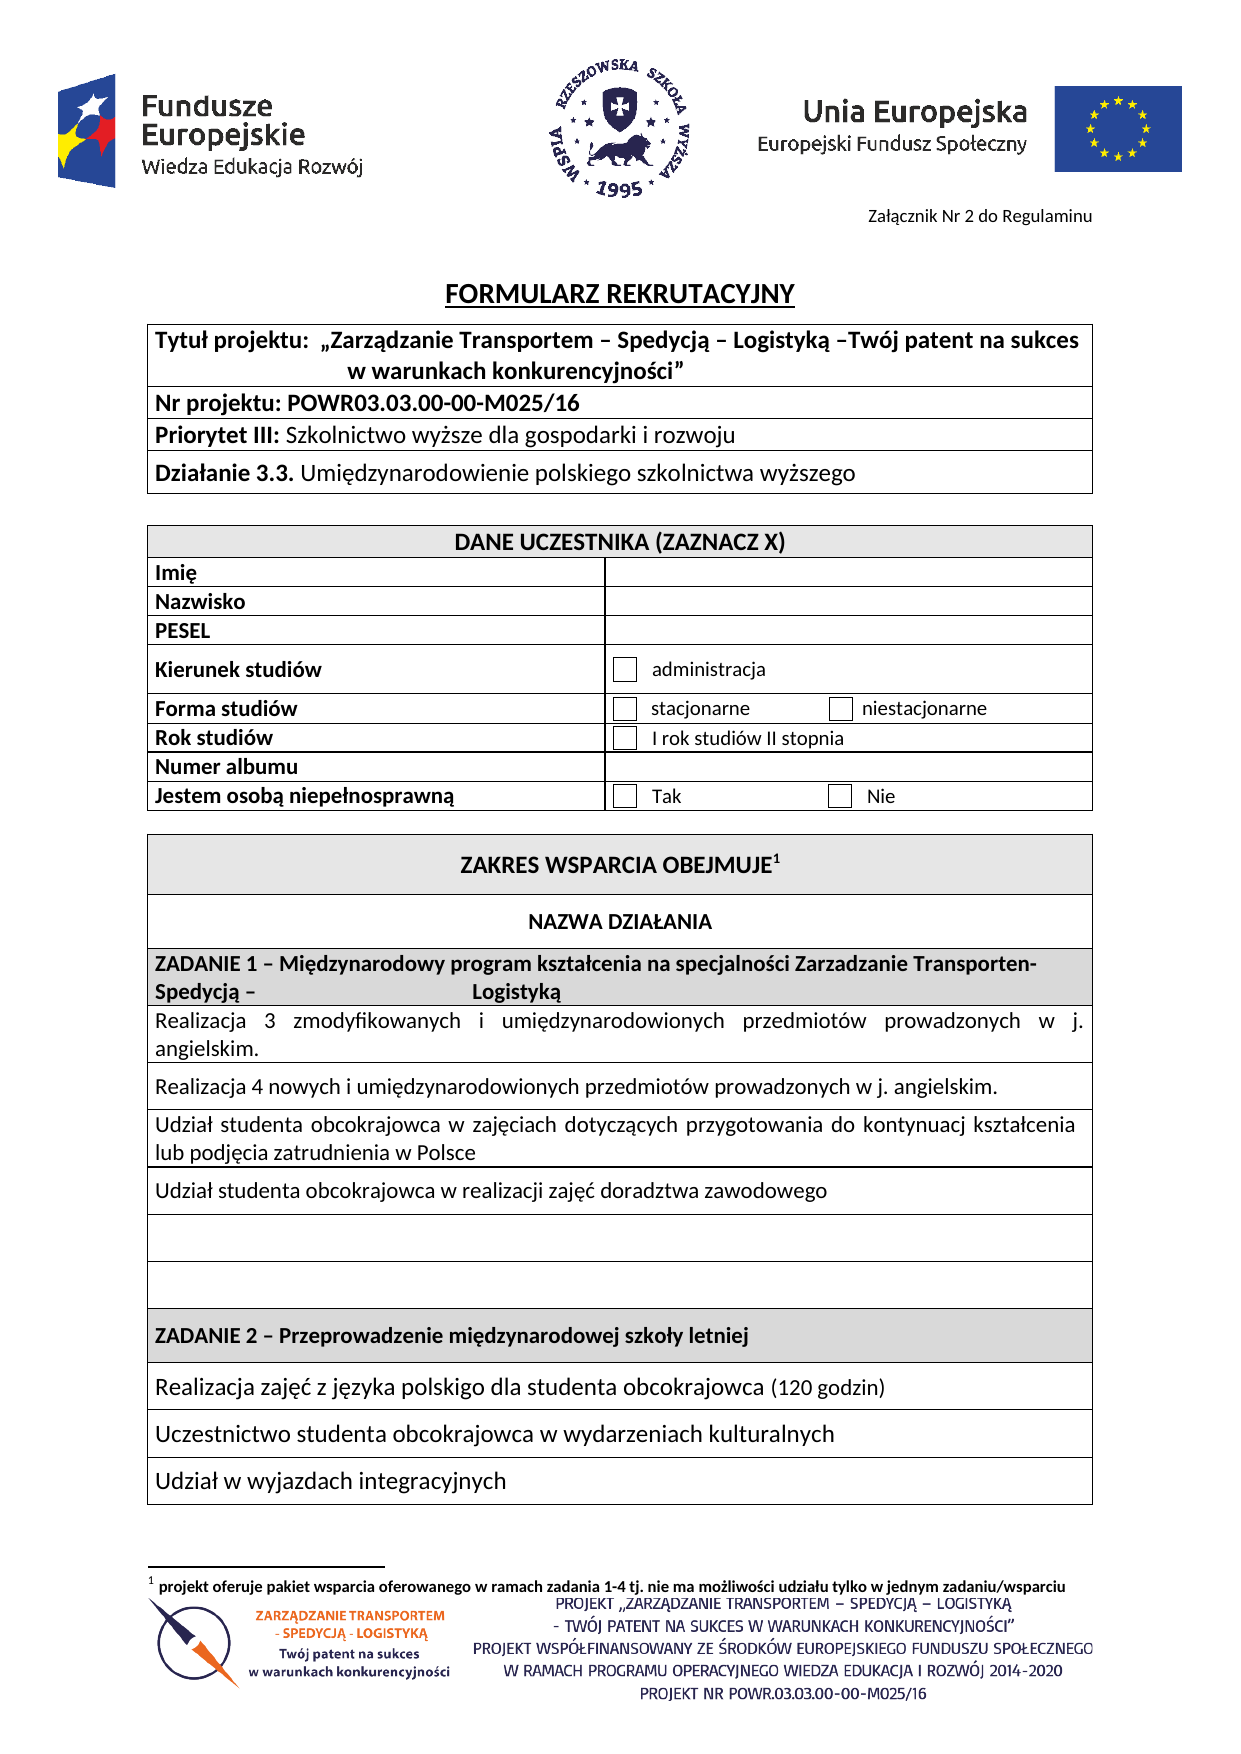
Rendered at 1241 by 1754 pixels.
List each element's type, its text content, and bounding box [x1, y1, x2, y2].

table_cell Udział studenta obcokrajowca w realizacji zajęć doradztwa zawodowego [148, 1168, 1092, 1214]
table_cell Imię [148, 558, 604, 586]
table_cell Działanie 3.3. Umiędzynarodowienie polskiego szkolnictwa wyższego [148, 451, 1092, 493]
table_cell Realizacja 3 zmodyfikowanych i umiędzynarodowionych przedmiotów prowadzonych w j. angielskim. [148, 1006, 1092, 1062]
table_cell Udział w wyjazdach integracyjnych [148, 1458, 1092, 1504]
table_header DANE UCZESTNIKA (ZAZNACZ X) [148, 526, 1092, 557]
table_cell [606, 558, 1092, 586]
picture [147, 1598, 1093, 1701]
table_header Tytuł projektu: „Zarządzanie Transportem – Spedycją – Logistyką –Twój patent na sukces w warunkach konkurencyjności” [148, 325, 1092, 386]
table_cell NAZWA DZIAŁANIA [148, 895, 1092, 948]
table_cell [606, 587, 1092, 615]
table_cell ZADANIE 2 – Przeprowadzenie międzynarodowej szkoły letniej [148, 1309, 1092, 1362]
table_cell Realizacja zajęć z języka polskigo dla studenta obcokrajowca (120 godzin) [148, 1363, 1092, 1409]
table_cell [606, 616, 1092, 644]
table_cell Uczestnictwo studenta obcokrajowca w wydarzeniach kulturalnych [148, 1410, 1092, 1457]
table_cell [606, 753, 1092, 781]
table_cell administracja [606, 645, 1092, 693]
picture [58, 59, 1182, 198]
table_cell stacjonarne niestacjonarne [606, 694, 1092, 722]
table_cell PESEL [148, 616, 604, 644]
table_cell Udział studenta obcokrajowca w zajęciach dotyczących przygotowania do kontynuacj kształcenia lub podjęcia zatrudnienia w Polsce [148, 1110, 1092, 1166]
table_cell Nazwisko [148, 587, 604, 615]
table_cell Priorytet III: Szkolnictwo wyższe dla gospodarki i rozwoju [148, 419, 1092, 450]
table_cell [148, 1262, 1092, 1308]
table_cell Nr projektu: POWR03.03.00-00-M025/16 [148, 387, 1092, 418]
text FORMULARZ REKRUTACYJNY [148, 275, 1093, 311]
table_cell Forma studiów [148, 694, 604, 722]
table_cell Numer albumu [148, 753, 604, 781]
text Załącznik Nr 2 do Regulaminu [148, 204, 1093, 227]
table_cell Jestem osobą niepełnosprawną [148, 782, 604, 809]
table_cell ZADANIE 1 – Międzynarodowy program kształcenia na specjalności Zarzadzanie Transporten- Spedycją – Logistyką [148, 949, 1092, 1005]
table_cell [148, 1215, 1092, 1261]
table_header ZAKRES WSPARCIA OBEJMUJE [148, 835, 1092, 894]
table_cell Tak Nie [606, 782, 1092, 809]
table_cell I rok studiów II stopnia [606, 724, 1092, 751]
table_cell Kierunek studiów [148, 645, 604, 693]
table_cell Realizacja 4 nowych i umiędzynarodowionych przedmiotów prowadzonych w j. angielskim. [148, 1063, 1092, 1109]
table_cell Rok studiów [148, 724, 604, 751]
